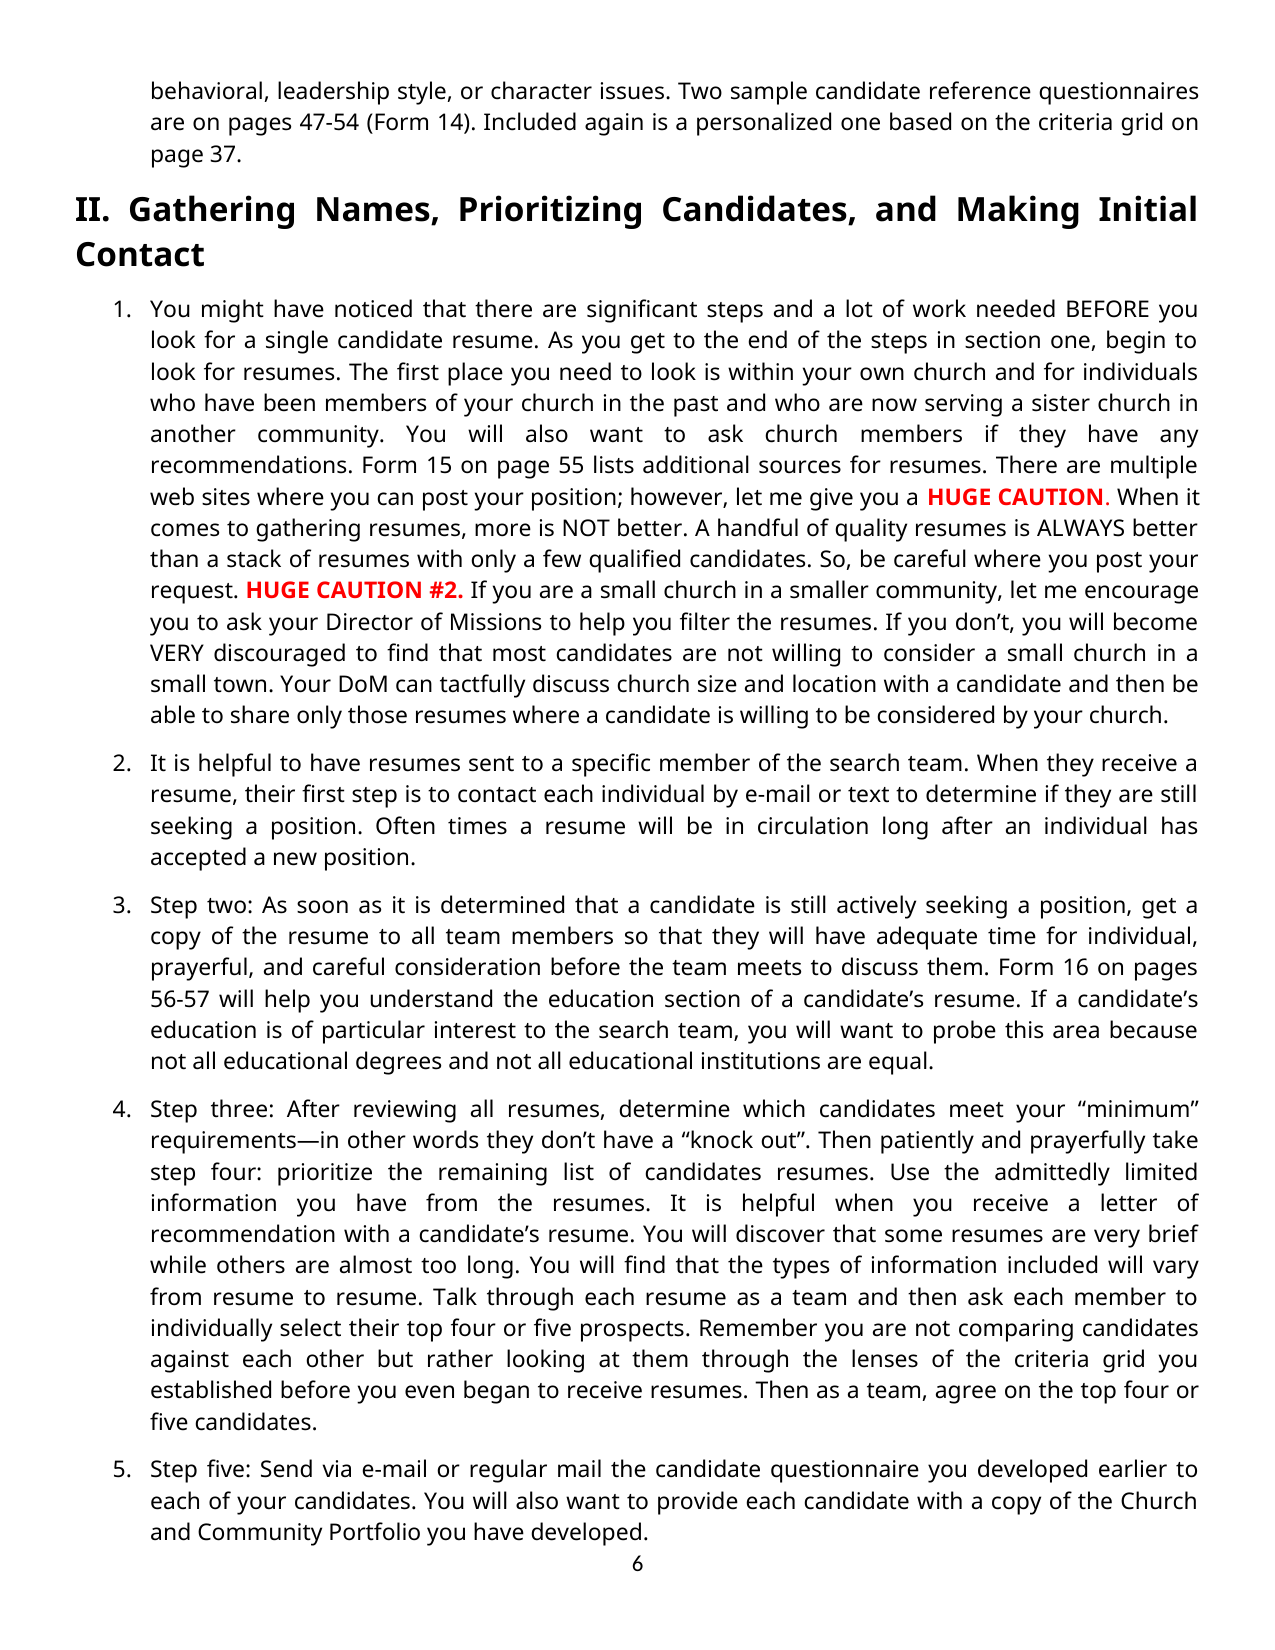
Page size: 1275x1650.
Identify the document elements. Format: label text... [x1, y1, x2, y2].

text II. Gathering Names, Prioritizing Candidates, and Making Initial Contact [75, 185, 1200, 276]
list Step three: After reviewing all resumes, determine which candidates meet your “minimum” requirements—in other words they don’t have a “knock out”. Then patiently and prayerfully take step four: prioritize the remaining list of candidates resumes. Use the admittedly limited information you have from the resumes. It is helpful when you receive a letter of recommendation with a candidate’s resume. You will discover that some resumes are very brief while others are almost too long. You will find that the types of information included will vary from resume to resume. Talk through each resume as a team and then ask each member to individually select their top four or five prospects. Remember you are not comparing candidates against each other but rather looking at them through the lenses of the criteria grid you established before you even began to receive resumes. Then as a team, agree on the top four or five candidates. [112, 1093, 1200, 1437]
list Step five: Send via e-mail or regular mail the candidate questionnaire you developed earlier to each of your candidates. You will also want to provide each candidate with a copy of the Church and Community Portfolio you have developed. [112, 1453, 1200, 1547]
list You might have noticed that there are significant steps and a lot of work needed BEFORE you look for a single candidate resume. As you get to the end of the steps in section one, begin to look for resumes. The first place you need to look is within your own church and for individuals who have been members of your church in the past and who are now serving a sister church in another community. You will also want to ask church members if they have any recommendations. Form 15 on page 55 lists additional sources for resumes. There are multiple web sites where you can post your position; however, let me give you a HUGE CAUTION. When it comes to gathering resumes, more is NOT better. A handful of quality resumes is ALWAYS better than a stack of resumes with only a few qualified candidates. So, be careful where you post your request. HUGE CAUTION #2. If you are a small church in a smaller community, let me encourage you to ask your Director of Missions to help you filter the resumes. If you don’t, you will become VERY discouraged to find that most candidates are not willing to consider a small church in a small town. Your DoM can tactfully discuss church size and location with a candidate and then be able to share only those resumes where a candidate is willing to be considered by your church. [112, 293, 1200, 730]
list It is helpful to have resumes sent to a specific member of the search team. When they receive a resume, their first step is to contact each individual by e-mail or text to determine if they are still seeking a position. Often times a resume will be in circulation long after an individual has accepted a new position. [112, 747, 1200, 872]
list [112, 75, 1200, 169]
list Step two: As soon as it is determined that a candidate is still actively seeking a position, get a copy of the resume to all team members so that they will have adequate time for individual, prayerful, and careful consideration before the team meets to discuss them. Form 16 on pages 56-57 will help you understand the education section of a candidate’s resume. If a candidate’s education is of particular interest to the search team, you will want to probe this area because not all educational degrees and not all educational institutions are equal. [112, 889, 1200, 1076]
